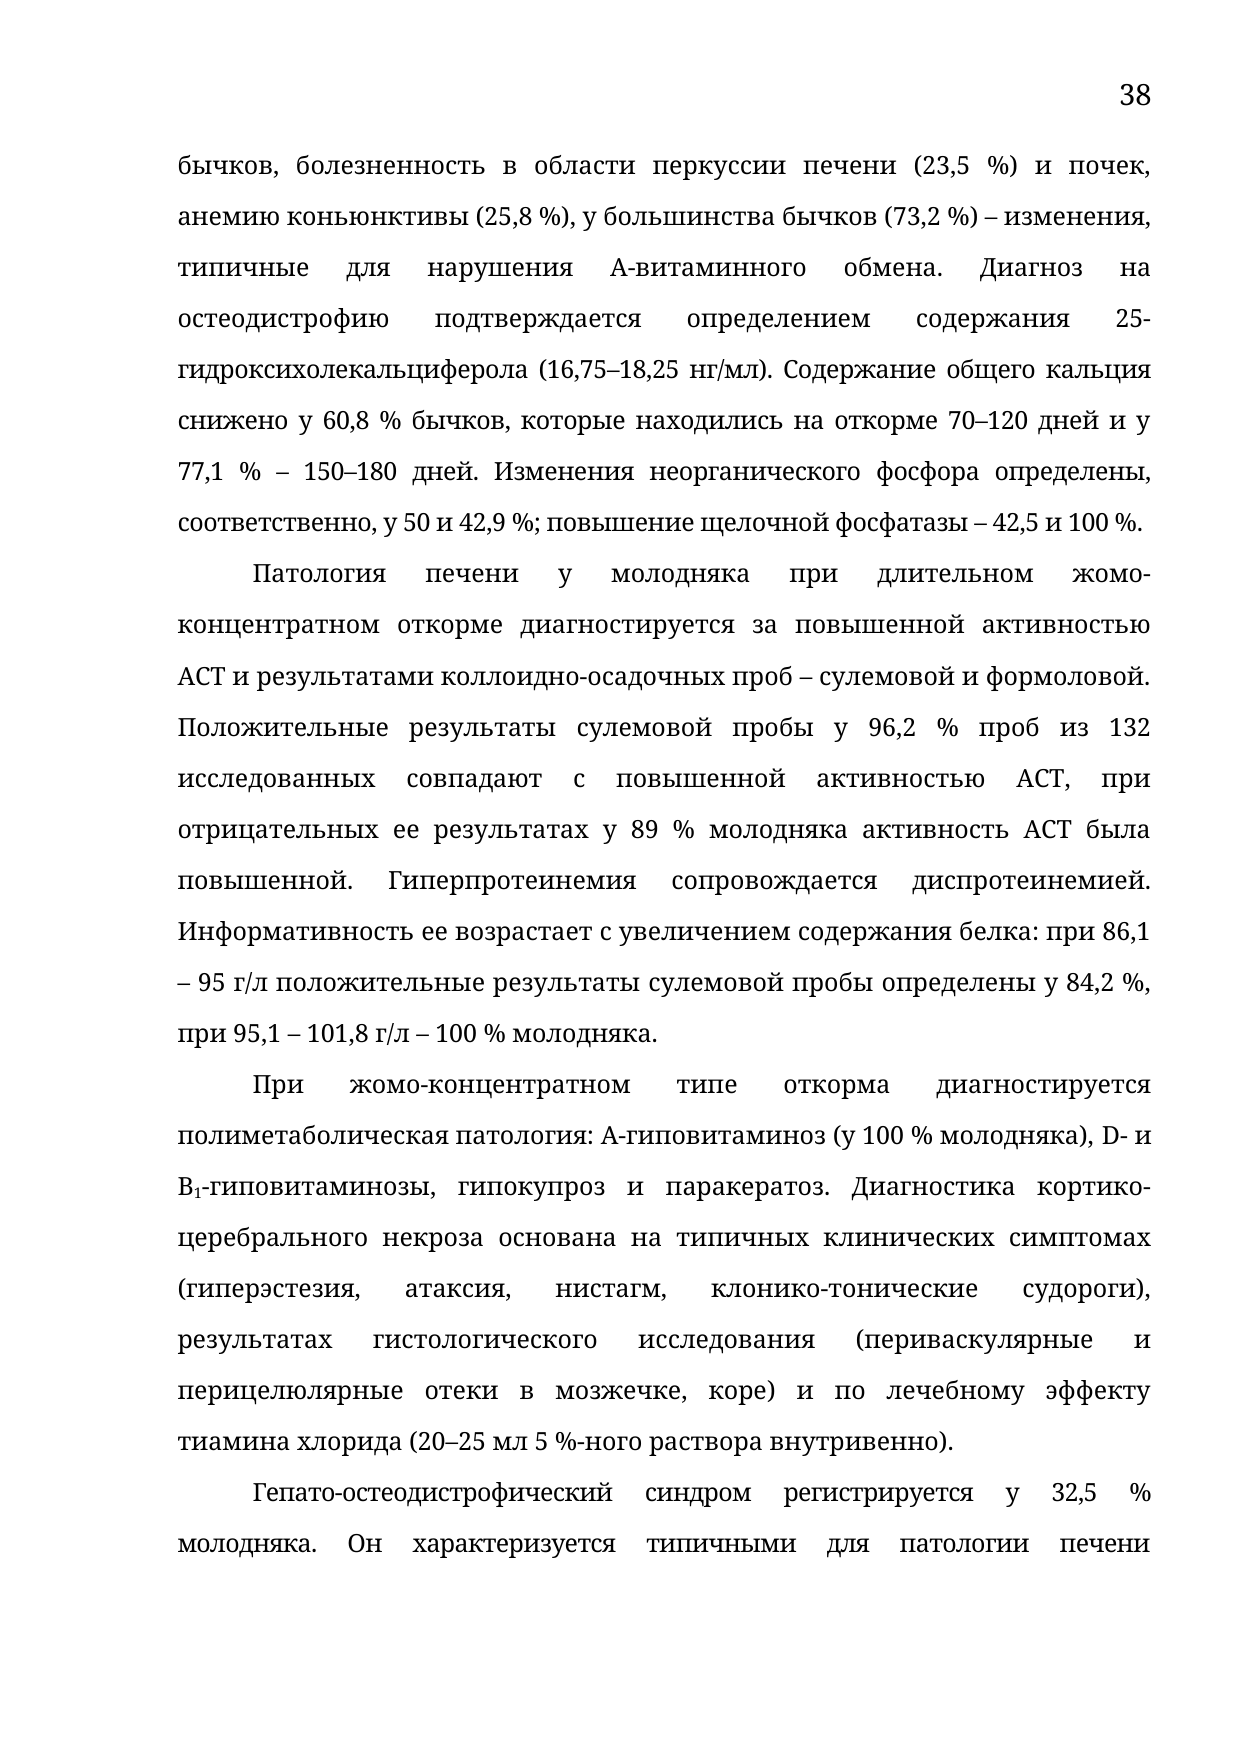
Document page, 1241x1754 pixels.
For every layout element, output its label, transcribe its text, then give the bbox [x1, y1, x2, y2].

text Патология печени у молодняка при длительном жомо-концентратном откорме диагностируется за повышенной активностью АСТ и результатами коллоидно-осадочных проб – сулемовой и формоловой. Положительные результаты сулемовой пробы у 96,2 % проб из 132 исследованных совпадают с повышенной активностью АСТ, при отрицательных ее результатах у 89 % молодняка активность АСТ была повышенной. Гиперпротеинемия сопровождается диспротеинемией. Информативность ее возрастает с увеличением содержания белка: при 86,1 – 95 г/л положительные результаты сулемовой пробы определены у 84,2 %, при 95,1 – 101,8 г/л – 100 % молодняка. [177, 556, 1152, 1049]
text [177, 148, 1152, 539]
text При жомо-концентратном типе откорма диагностируется полиметаболическая патология: А-гиповитаминоз (у 100 % молодняка), D- и В1-гиповитаминозы, гипокупроз и паракератоз. Диагностика кортико-церебрального некроза основана на типичных клинических симптомах (гиперэстезия, атаксия, нистагм, клонико-тонические судороги), результатах гистологического исследования (периваскулярные и перицелюлярные отеки в мозжечке, коре) и по лечебному эффекту тиамина хлорида (20–25 мл 5 %-ного раствора внутривенно). [177, 1066, 1152, 1458]
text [177, 1475, 1152, 1560]
